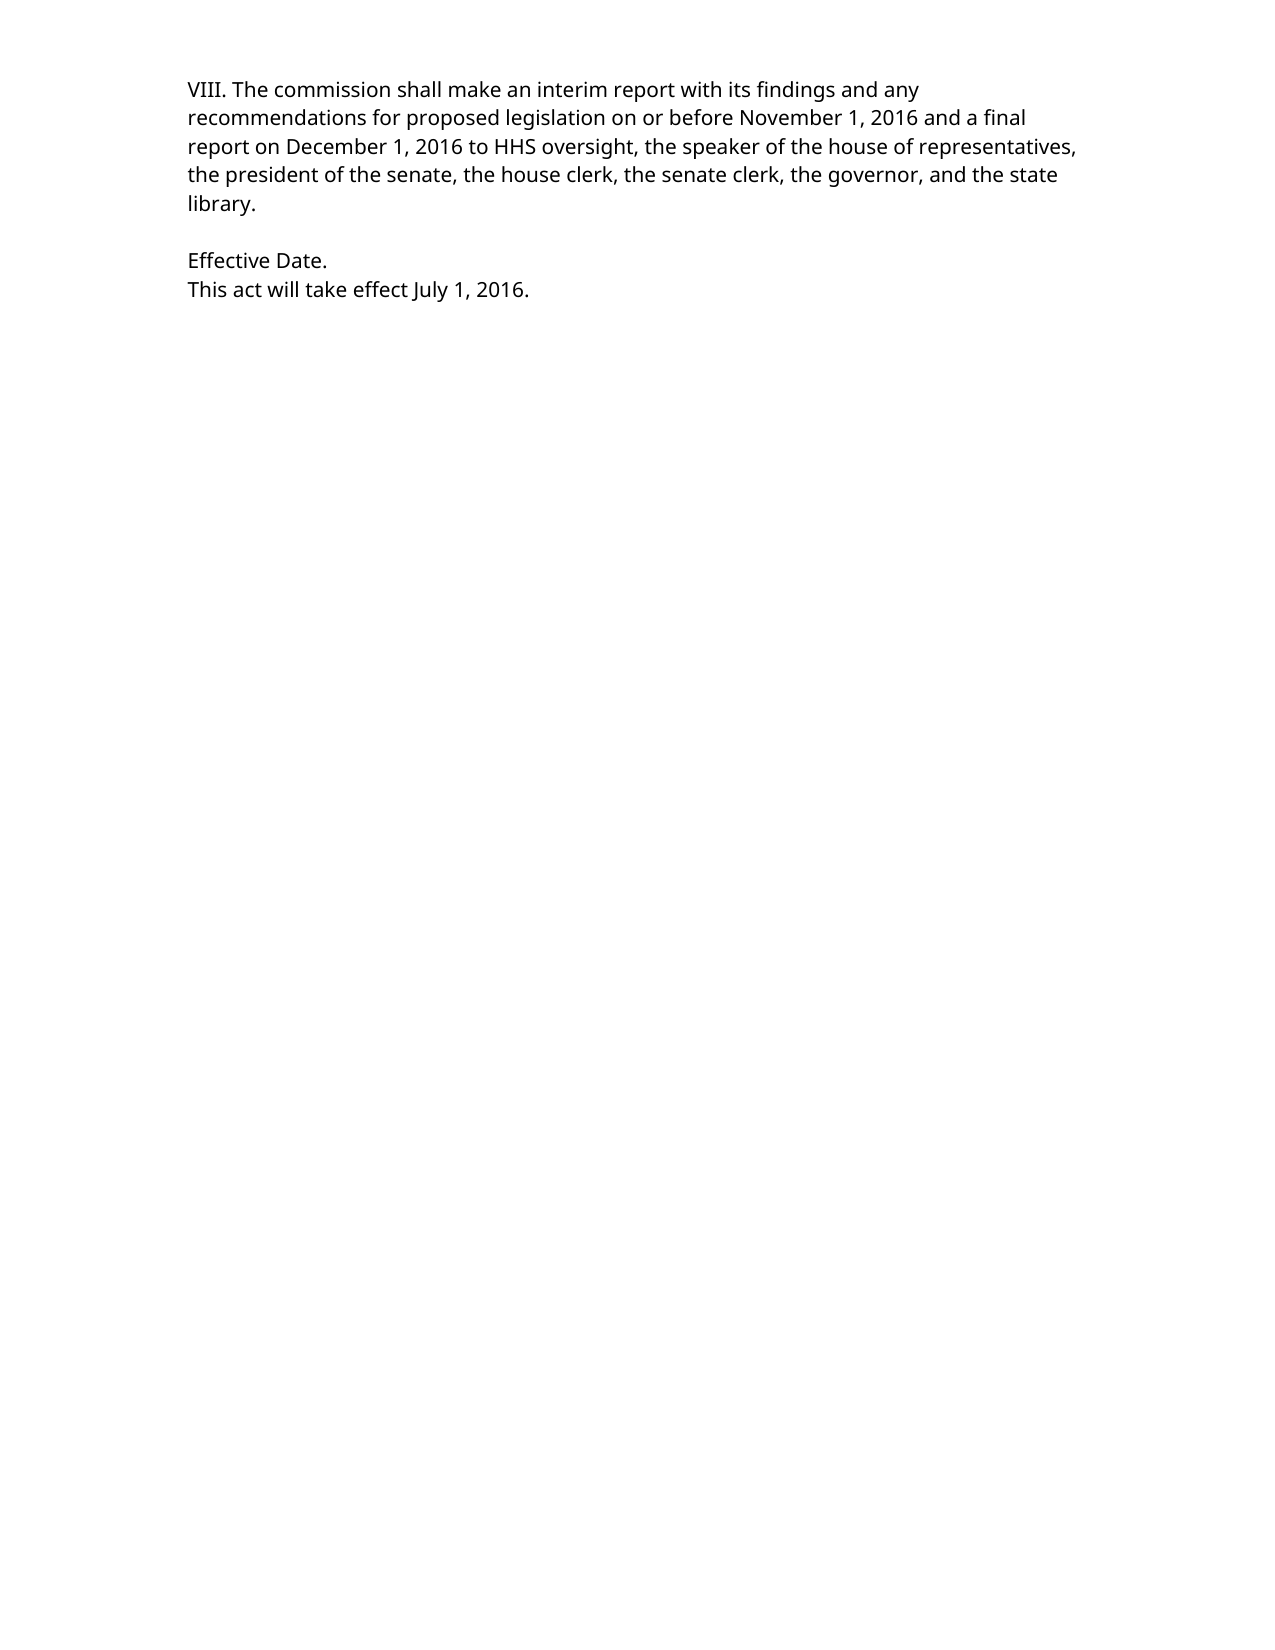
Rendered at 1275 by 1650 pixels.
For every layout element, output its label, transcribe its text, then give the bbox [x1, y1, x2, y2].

text Effective Date. [187, 246, 1087, 275]
text This act will take effect July 1, 2016. [187, 275, 1087, 303]
text VIII. The commission shall make an interim report with its findings and any recommendations for proposed legislation on or before November 1, 2016 and a final report on December 1, 2016 to HHS oversight, the speaker of the house of representatives, the president of the senate, the house clerk, the senate clerk, the governor, and the state library. [187, 75, 1087, 217]
